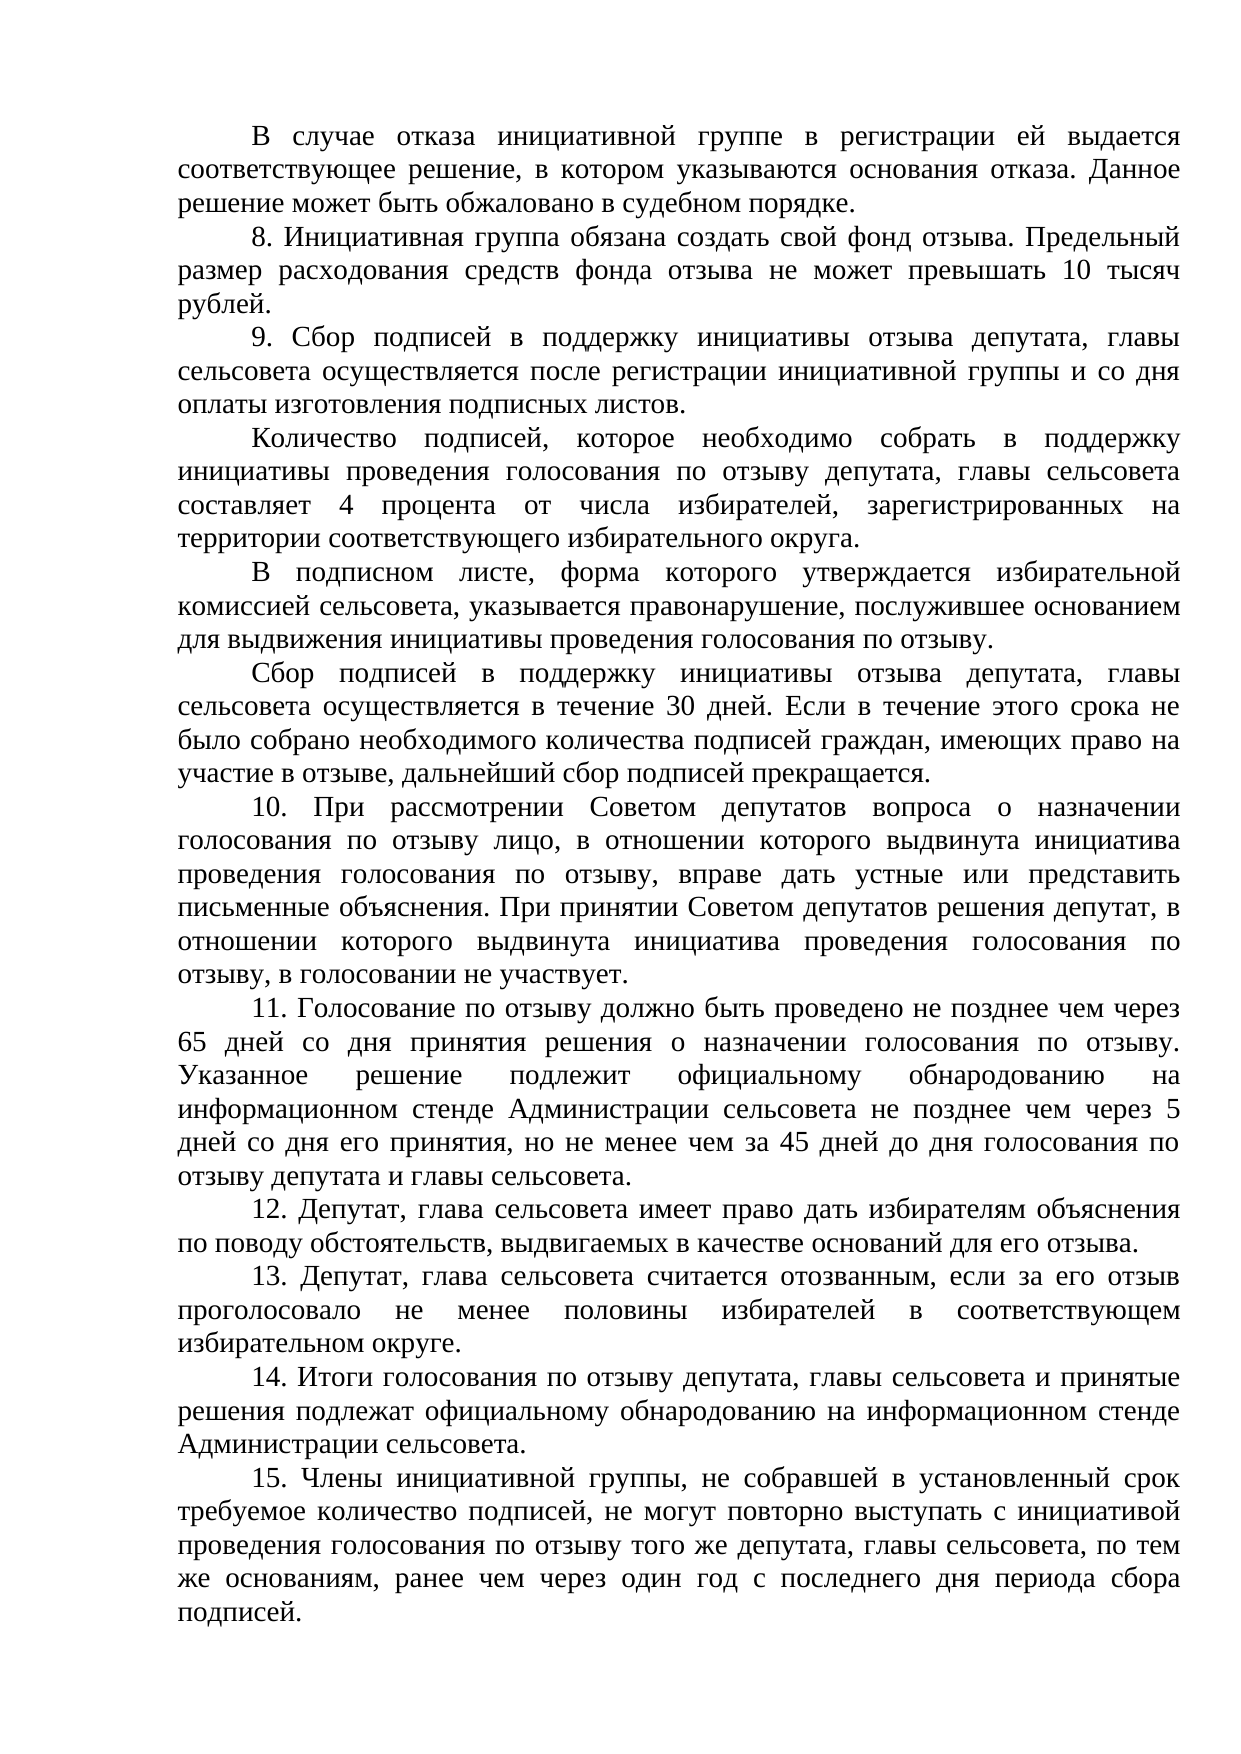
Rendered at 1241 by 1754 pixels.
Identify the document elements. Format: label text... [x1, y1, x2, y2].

text 14. Итоги голосования по отзыву депутата, главы сельсовета и принятые решения подлежат официальному обнародованию на информационном стенде Администрации сельсовета. [177, 1359, 1181, 1460]
text Количество подписей, которое необходимо собрать в поддержку инициативы проведения голосования по отзыву депутата, главы сельсовета составляет 4 процента от числа избирателей, зарегистрированных на территории соответствующего избирательного округа. [177, 420, 1181, 554]
text 15. Члены инициативной группы, не собравшей в установленный срок требуемое количество подписей, не могут повторно выступать с инициативой проведения голосования по отзыву того же депутата, главы сельсовета, по тем же основаниям, ранее чем через один год с последнего дня периода сбора подписей. [177, 1460, 1181, 1627]
text В случае отказа инициативной группе в регистрации ей выдается соответствующее решение, в котором указываются основания отказа. Данное решение может быть обжаловано в судебном порядке. [177, 118, 1181, 219]
text 8. Инициативная группа обязана создать свой фонд отзыва. Предельный размер расходования средств фонда отзыва не может превышать 10 тысяч рублей. [177, 219, 1181, 319]
text В подписном листе, форма которого утверждается избирательной комиссией сельсовета, указывается правонарушение, послужившее основанием для выдвижения инициативы проведения голосования по отзыву. [177, 554, 1181, 655]
text 10. При рассмотрении Советом депутатов вопроса о назначении голосования по отзыву лицо, в отношении которого выдвинута инициатива проведения голосования по отзыву, вправе дать устные или представить письменные объяснения. При принятии Советом депутатов решения депутат, в отношении которого выдвинута инициатива проведения голосования по отзыву, в голосовании не участвует. [177, 789, 1181, 990]
text 13. Депутат, глава сельсовета считается отозванным, если за его отзыв проголосовало не менее половины избирателей в соответствующем избирательном округе. [177, 1258, 1181, 1359]
text 12. Депутат, глава сельсовета имеет право дать избирателям объяснения по поводу обстоятельств, выдвигаемых в качестве оснований для его отзыва. [177, 1191, 1181, 1258]
text 11. Голосование по отзыву должно быть проведено не позднее чем через 65 дней со дня принятия решения о назначении голосования по отзыву. Указанное решение подлежит официальному обнародованию на информационном стенде Администрации сельсовета не позднее чем через 5 дней со дня его принятия, но не менее чем за 45 дней до дня голосования по отзыву депутата и главы сельсовета. [177, 990, 1181, 1191]
text Сбор подписей в поддержку инициативы отзыва депутата, главы сельсовета осуществляется в течение 30 дней. Если в течение этого срока не было собрано необходимого количества подписей граждан, имеющих право на участие в отзыве, дальнейший сбор подписей прекращается. [177, 655, 1181, 789]
text 9. Сбор подписей в поддержку инициативы отзыва депутата, главы сельсовета осуществляется после регистрации инициативной группы и со дня оплаты изготовления подписных листов. [177, 319, 1181, 420]
